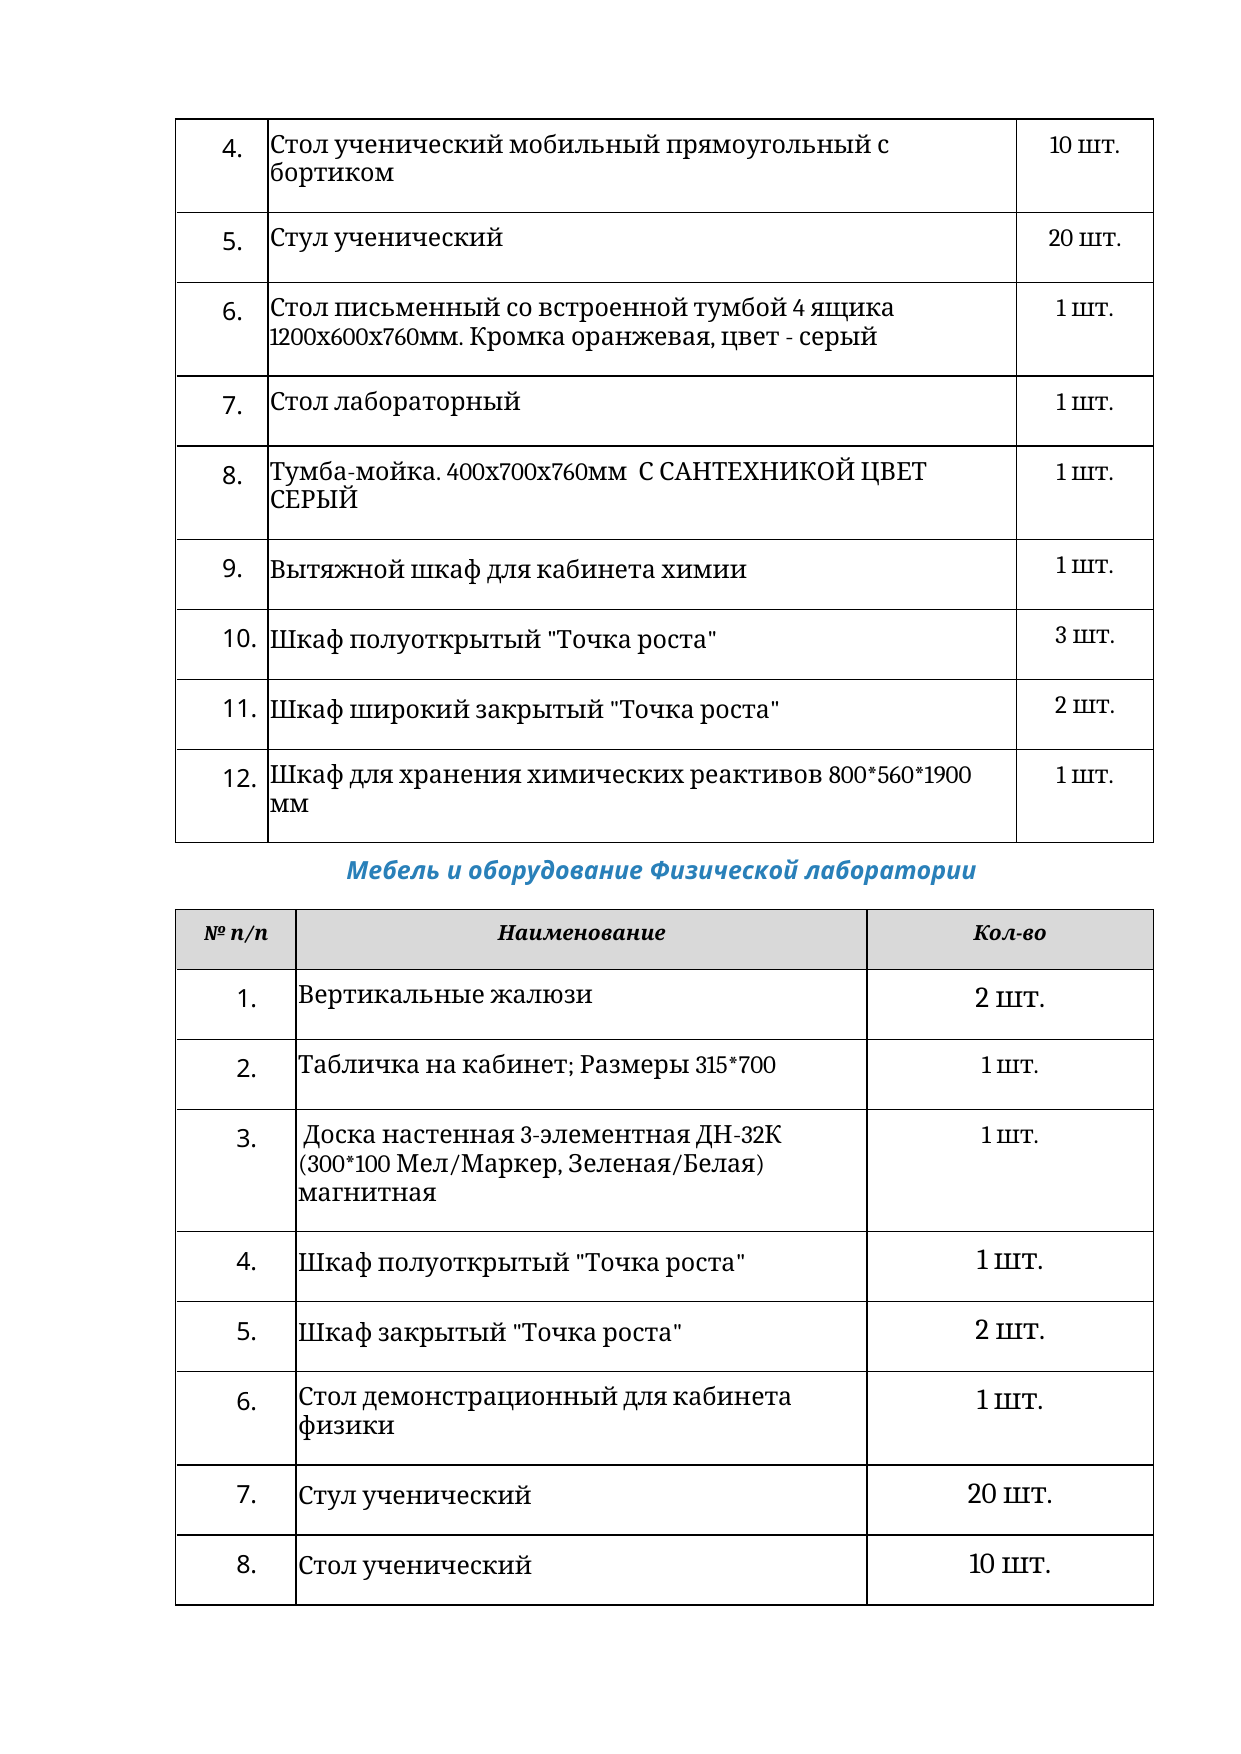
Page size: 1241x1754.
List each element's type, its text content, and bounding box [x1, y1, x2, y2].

table_cell [176, 1040, 295, 1109]
table_cell [176, 1232, 295, 1301]
table_cell [176, 540, 267, 608]
table_cell Стул ученический [297, 1466, 866, 1534]
table_cell 1 шт. [868, 1110, 1153, 1231]
table_cell Тумба-мойка. 400х700х760мм С САНТЕХНИКОЙ ЦВЕТ СЕРЫЙ [269, 447, 1016, 538]
table_cell 3 шт. [1017, 610, 1153, 678]
table_cell Шкаф закрытый "Точка роста" [297, 1302, 866, 1371]
table_cell [176, 970, 295, 1039]
table_header № п/п [176, 910, 295, 969]
table_cell 1 шт. [1017, 540, 1153, 608]
table_cell Шкаф для хранения химических реактивов 800*560*1900 мм [269, 750, 1016, 842]
table_cell Стол письменный со встроенной тумбой 4 ящика 1200х600х760мм. Кромка оранжевая, цвет - серый [269, 283, 1016, 375]
table_cell 1 шт. [1017, 447, 1153, 538]
table_cell 2 шт. [868, 970, 1153, 1039]
table_cell 1 шт. [868, 1372, 1153, 1464]
table_cell 1 шт. [1017, 283, 1153, 375]
table_header Кол-во [868, 910, 1153, 969]
table_cell Вытяжной шкаф для кабинета химии [269, 540, 1016, 608]
table_cell Стул ученический [269, 213, 1016, 282]
table_cell [176, 1110, 295, 1231]
text Мебель и оборудование Физической лаборатории [177, 853, 1152, 887]
table_cell 20 шт. [868, 1466, 1153, 1534]
table_cell Вертикальные жалюзи [297, 970, 866, 1039]
table_cell Шкаф полуоткрытый "Точка роста" [269, 610, 1016, 678]
table_cell 1 шт. [1017, 377, 1153, 445]
table_cell Табличка на кабинет; Размеры 315*700 [297, 1040, 866, 1109]
table_cell 2 шт. [1017, 680, 1153, 748]
table_cell Стол лабораторный [269, 377, 1016, 445]
table_cell [176, 283, 267, 375]
table_cell 10 шт. [1017, 120, 1153, 212]
table_cell [176, 120, 267, 212]
table_cell [176, 446, 267, 538]
table_cell [176, 1465, 295, 1534]
table_cell [176, 680, 267, 748]
table_cell Стол демонстрационный для кабинета физики [297, 1372, 866, 1464]
table_cell [176, 1372, 295, 1464]
table_cell Стол ученический [297, 1536, 866, 1604]
table_header Наименование [297, 910, 866, 969]
table_cell Шкаф полуоткрытый "Точка роста" [297, 1232, 866, 1301]
table_cell 2 шт. [868, 1302, 1153, 1371]
table_cell 1 шт. [1017, 750, 1153, 842]
table_cell 10 шт. [868, 1536, 1153, 1604]
table_cell [176, 750, 267, 842]
table_cell 1 шт. [868, 1040, 1153, 1109]
table_cell Доска настенная 3-элементная ДН-32К (300*100 Мел/Маркер, Зеленая/Белая) магнитная [297, 1110, 866, 1231]
table_cell [176, 213, 267, 282]
table_cell 20 шт. [1017, 213, 1153, 282]
table_cell [176, 610, 267, 678]
table_cell Стол ученический мобильный прямоугольный с бортиком [269, 120, 1016, 212]
table_cell 1 шт. [868, 1232, 1153, 1301]
table_cell [176, 1535, 295, 1604]
table_cell Шкаф широкий закрытый "Точка роста" [269, 680, 1016, 748]
table_cell [176, 1302, 295, 1371]
table_cell [176, 376, 267, 445]
